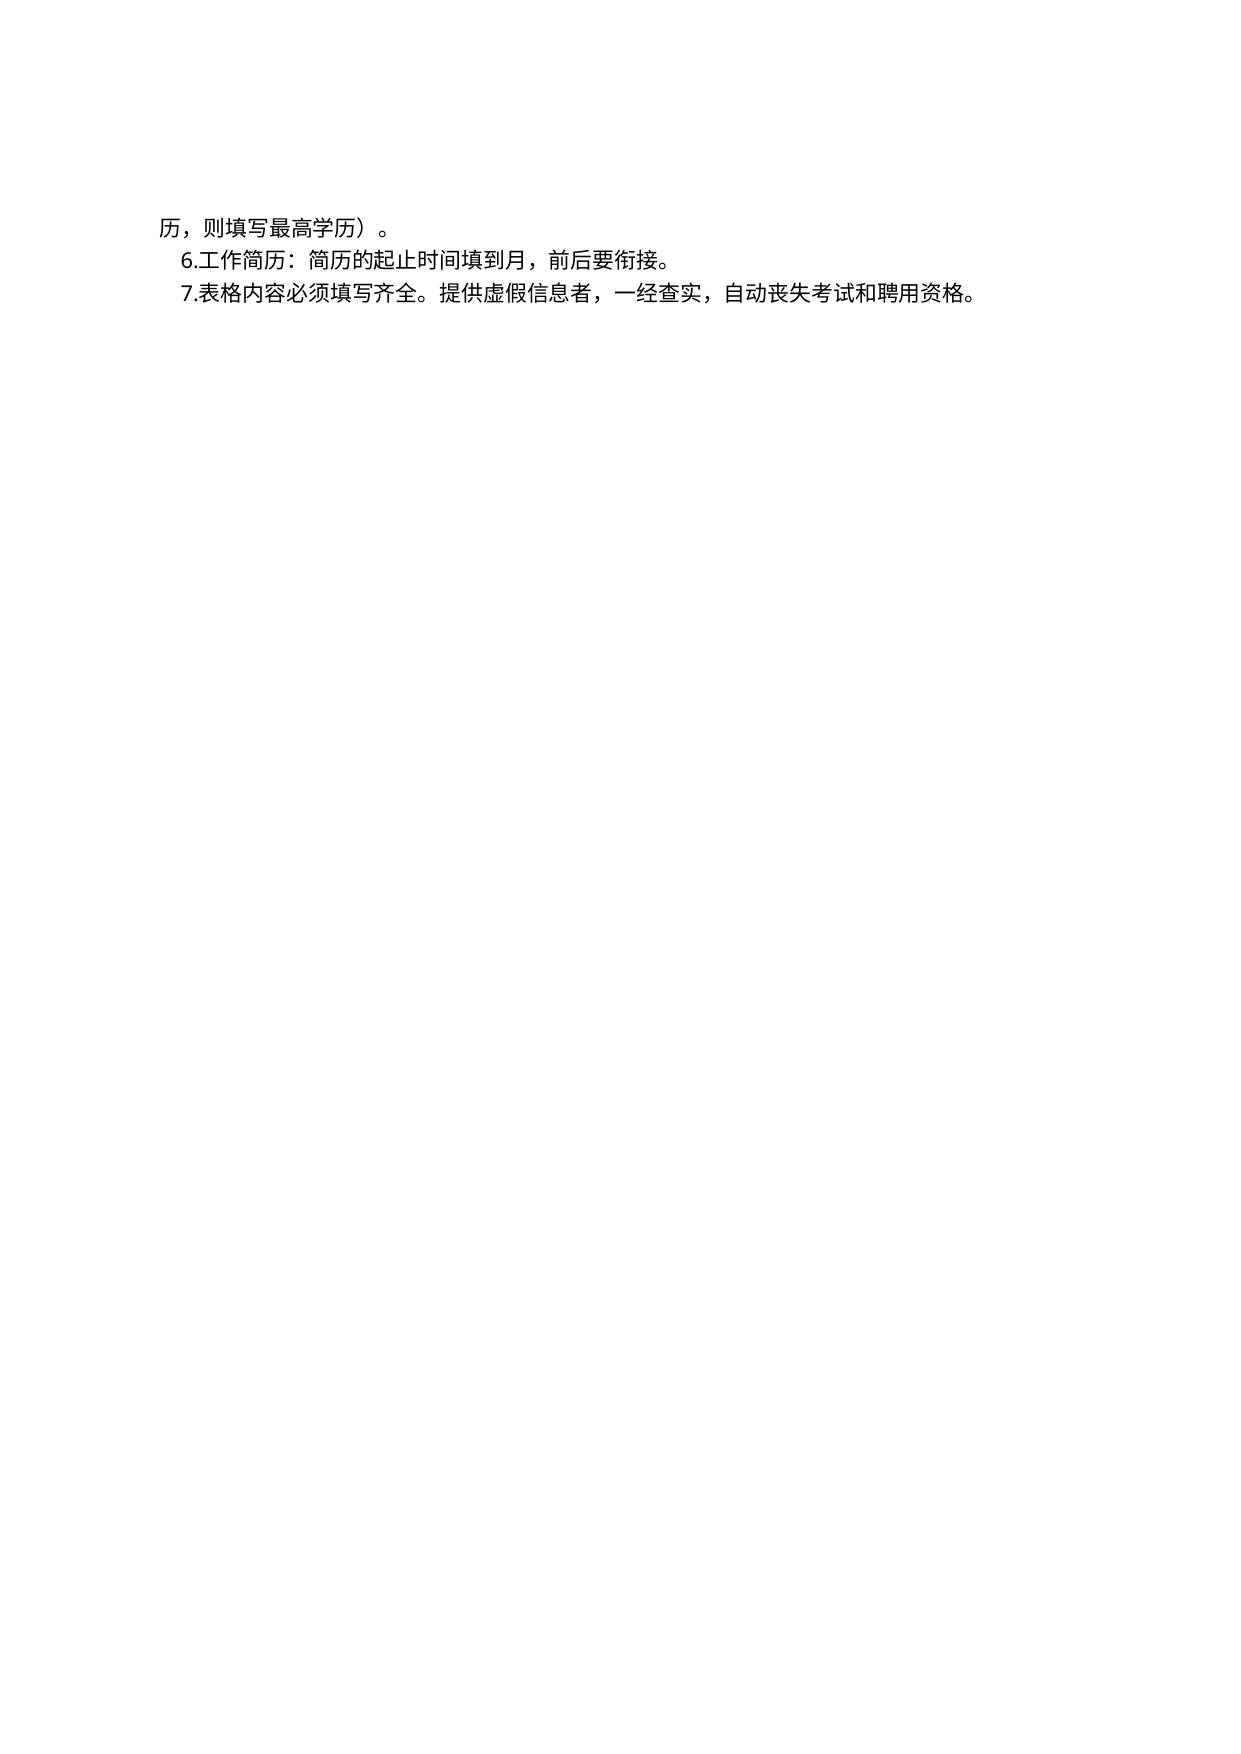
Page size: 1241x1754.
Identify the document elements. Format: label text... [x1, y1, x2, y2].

text 6.工作简历：简历的起止时间填到月，前后要衔接。 [159, 243, 1081, 276]
text 7.表格内容必须填写齐全。提供虚假信息者，一经查实，自动丧失考试和聘用资格。 [159, 276, 1081, 308]
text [159, 211, 1081, 243]
